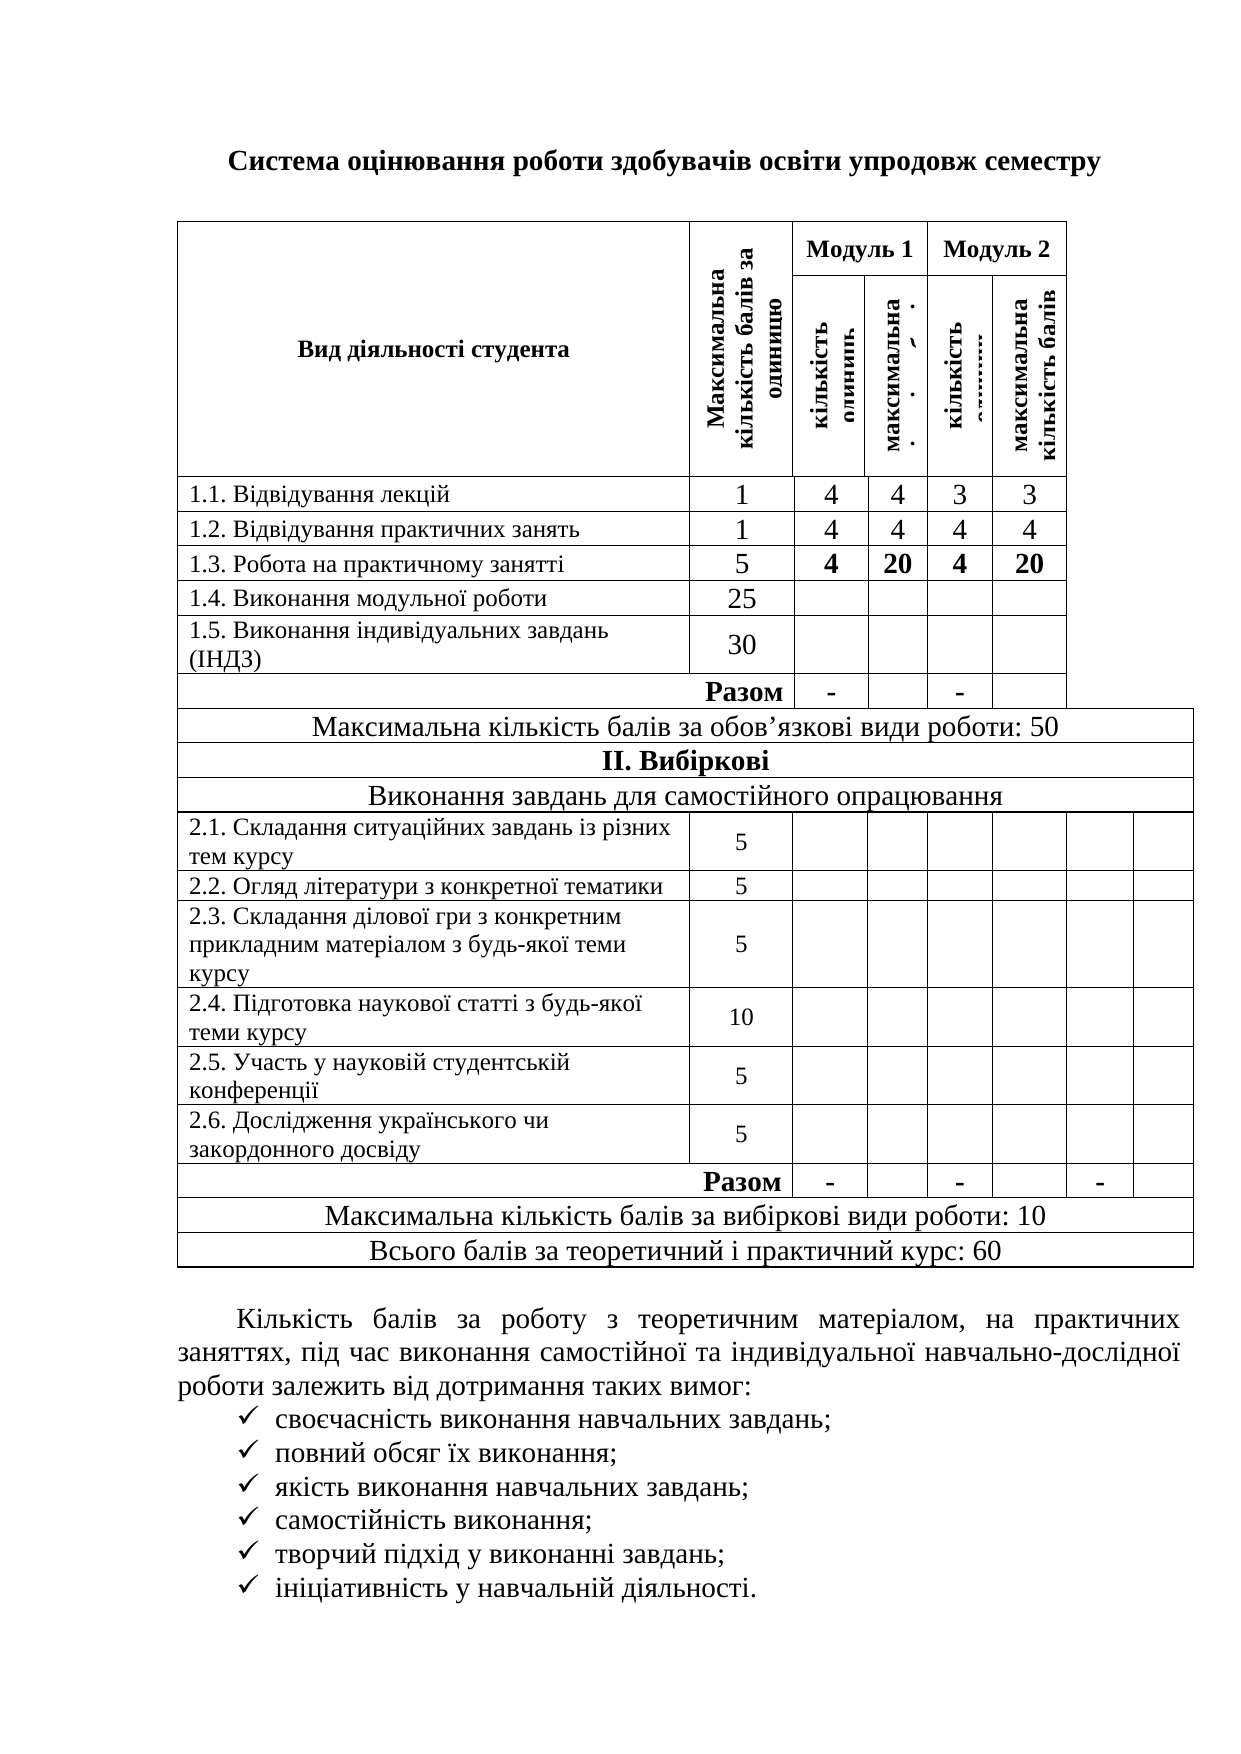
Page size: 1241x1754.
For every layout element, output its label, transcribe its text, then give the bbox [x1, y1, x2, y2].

table_cell [993, 901, 1066, 987]
table_cell 2.2. Огляд літератури з конкретної тематики [178, 871, 689, 900]
table_cell [1067, 1047, 1133, 1104]
table_cell - [928, 674, 992, 708]
table_cell Виконання завдань для самостійного опрацювання [178, 778, 1193, 811]
table_cell 1.4. Виконання модульної роботи [178, 581, 689, 614]
table_cell [993, 1105, 1066, 1163]
table_cell 4 [993, 512, 1066, 545]
table_cell [928, 813, 992, 870]
list якість виконання навчальних завдань; [177, 1469, 1152, 1502]
table_cell - [1067, 1164, 1133, 1197]
table_cell максимальна кількість балів [865, 276, 927, 476]
table_cell - [928, 1164, 992, 1197]
table_cell - [795, 674, 868, 708]
table_cell Максимальна кількість балів за обов’язкові види роботи: 50 [178, 709, 1193, 742]
table_cell Максимальна кількість балів за вибіркові види роботи: 10 [178, 1198, 1193, 1232]
table_cell [793, 1105, 867, 1163]
table_cell [993, 674, 1066, 708]
table_cell [1067, 901, 1133, 987]
table_cell [1134, 813, 1193, 870]
table_cell [1067, 1105, 1133, 1163]
table_header Максимальна кількість балів за одиницю [690, 222, 792, 476]
table_cell 2.1. Складання ситуаційних завдань із різних тем курсу [178, 813, 689, 870]
table_cell 5 [690, 871, 792, 900]
table_cell 5 [690, 901, 792, 987]
table_header Модуль 1 [793, 222, 927, 275]
table_cell кількість одиниць [793, 276, 864, 476]
table_cell [795, 581, 868, 614]
table_cell 1.5. Виконання індивідуальних завдань (ІНДЗ) [178, 616, 689, 673]
table_cell [993, 616, 1066, 673]
table_cell максимальна кількість балів [993, 276, 1066, 476]
table_cell [928, 1105, 992, 1163]
table_header Вид діяльності студента [178, 222, 689, 476]
table_cell [1134, 988, 1193, 1046]
table_cell [793, 871, 867, 900]
table_cell 4 [795, 512, 868, 545]
table_cell 2.4. Підготовка наукової статті з будь-якої теми курсу [178, 988, 689, 1046]
table_cell 5 [690, 1047, 792, 1104]
table_cell 5 [690, 1105, 792, 1163]
table_cell Разом [178, 1164, 792, 1197]
table_cell 4 [928, 546, 992, 580]
table_cell [993, 581, 1066, 614]
table_cell [869, 581, 927, 614]
table_cell [928, 988, 992, 1046]
table_cell [928, 901, 992, 987]
table_cell [1134, 1047, 1193, 1104]
table_cell 5 [690, 813, 792, 870]
table_cell 20 [993, 546, 1066, 580]
table_cell [1067, 871, 1133, 900]
text Кількість балів за роботу з теоретичним матеріалом, на практичних заняттях, під час виконання самостійної та індивідуальної навчально-дослідної роботи залежить від дотримання таких вимог: [177, 1301, 1181, 1402]
table_cell 10 [690, 988, 792, 1046]
table_cell Разом [178, 674, 794, 708]
table_cell [793, 988, 867, 1046]
table_cell [1134, 1105, 1193, 1163]
table_cell кількість одиниць [928, 276, 992, 476]
table_cell [993, 1047, 1066, 1104]
list творчий підхід у виконанні завдань; [177, 1536, 1152, 1570]
table_cell [1134, 871, 1193, 900]
table_cell [868, 813, 927, 870]
table_cell [993, 1164, 1066, 1197]
table_cell [993, 813, 1066, 870]
table_cell 25 [690, 581, 794, 614]
table_cell 1 [690, 477, 794, 511]
table_cell 1.3. Робота на практичному занятті [178, 546, 689, 580]
list повний обсяг їх виконання; [177, 1435, 1152, 1469]
table_cell [1067, 988, 1133, 1046]
list ініціативність у навчальній діяльності. [177, 1570, 1152, 1603]
table_cell [928, 1047, 992, 1104]
table_cell 20 [869, 546, 927, 580]
list своєчасність виконання навчальних завдань; [177, 1402, 1152, 1435]
table_cell 4 [795, 546, 868, 580]
table_cell 30 [690, 616, 794, 673]
table_cell 2.3. Складання ділової гри з конкретним прикладним матеріалом з будь-якої теми курсу [178, 901, 689, 987]
table_cell 1 [690, 512, 794, 545]
table_cell [1067, 813, 1133, 870]
table_cell [793, 901, 867, 987]
table_cell 4 [795, 477, 868, 511]
table_cell [868, 988, 927, 1046]
table_cell Всього балів за теоретичний і практичний курс: 60 [178, 1233, 1193, 1266]
table_cell 1.1. Відвідування лекцій [178, 477, 689, 511]
table_cell [928, 616, 992, 673]
table_cell 4 [869, 512, 927, 545]
table_cell [793, 1047, 867, 1104]
table_cell [928, 581, 992, 614]
table_cell [993, 988, 1066, 1046]
table_cell 2.5. Участь у науковій студентській конференції [178, 1047, 689, 1104]
table_cell [868, 1105, 927, 1163]
table_cell [868, 871, 927, 900]
table_cell 2.6. Дослідження українського чи закордонного досвіду [178, 1105, 689, 1163]
table_cell [795, 616, 868, 673]
table_cell [928, 871, 992, 900]
table_cell - [793, 1164, 867, 1197]
table_cell [1134, 1164, 1193, 1197]
table_cell [793, 813, 867, 870]
table_cell 1.2. Відвідування практичних занять [178, 512, 689, 545]
list самостійність виконання; [177, 1502, 1152, 1536]
table_cell [993, 871, 1066, 900]
table_cell [868, 901, 927, 987]
table_cell ІІ. Вибіркові [178, 743, 1193, 777]
table_cell [869, 616, 927, 673]
text Система оцінювання роботи здобувачів освіти упродовж семестру [177, 143, 1152, 177]
table_cell [1134, 901, 1193, 987]
table_header Модуль 2 [928, 222, 1066, 275]
table_cell 4 [869, 477, 927, 511]
table_cell [868, 1164, 927, 1197]
table_cell [868, 1047, 927, 1104]
table_cell 3 [928, 477, 992, 511]
table_cell 4 [928, 512, 992, 545]
table_cell 5 [690, 546, 794, 580]
table_cell [869, 674, 927, 708]
table_cell 3 [993, 477, 1066, 511]
